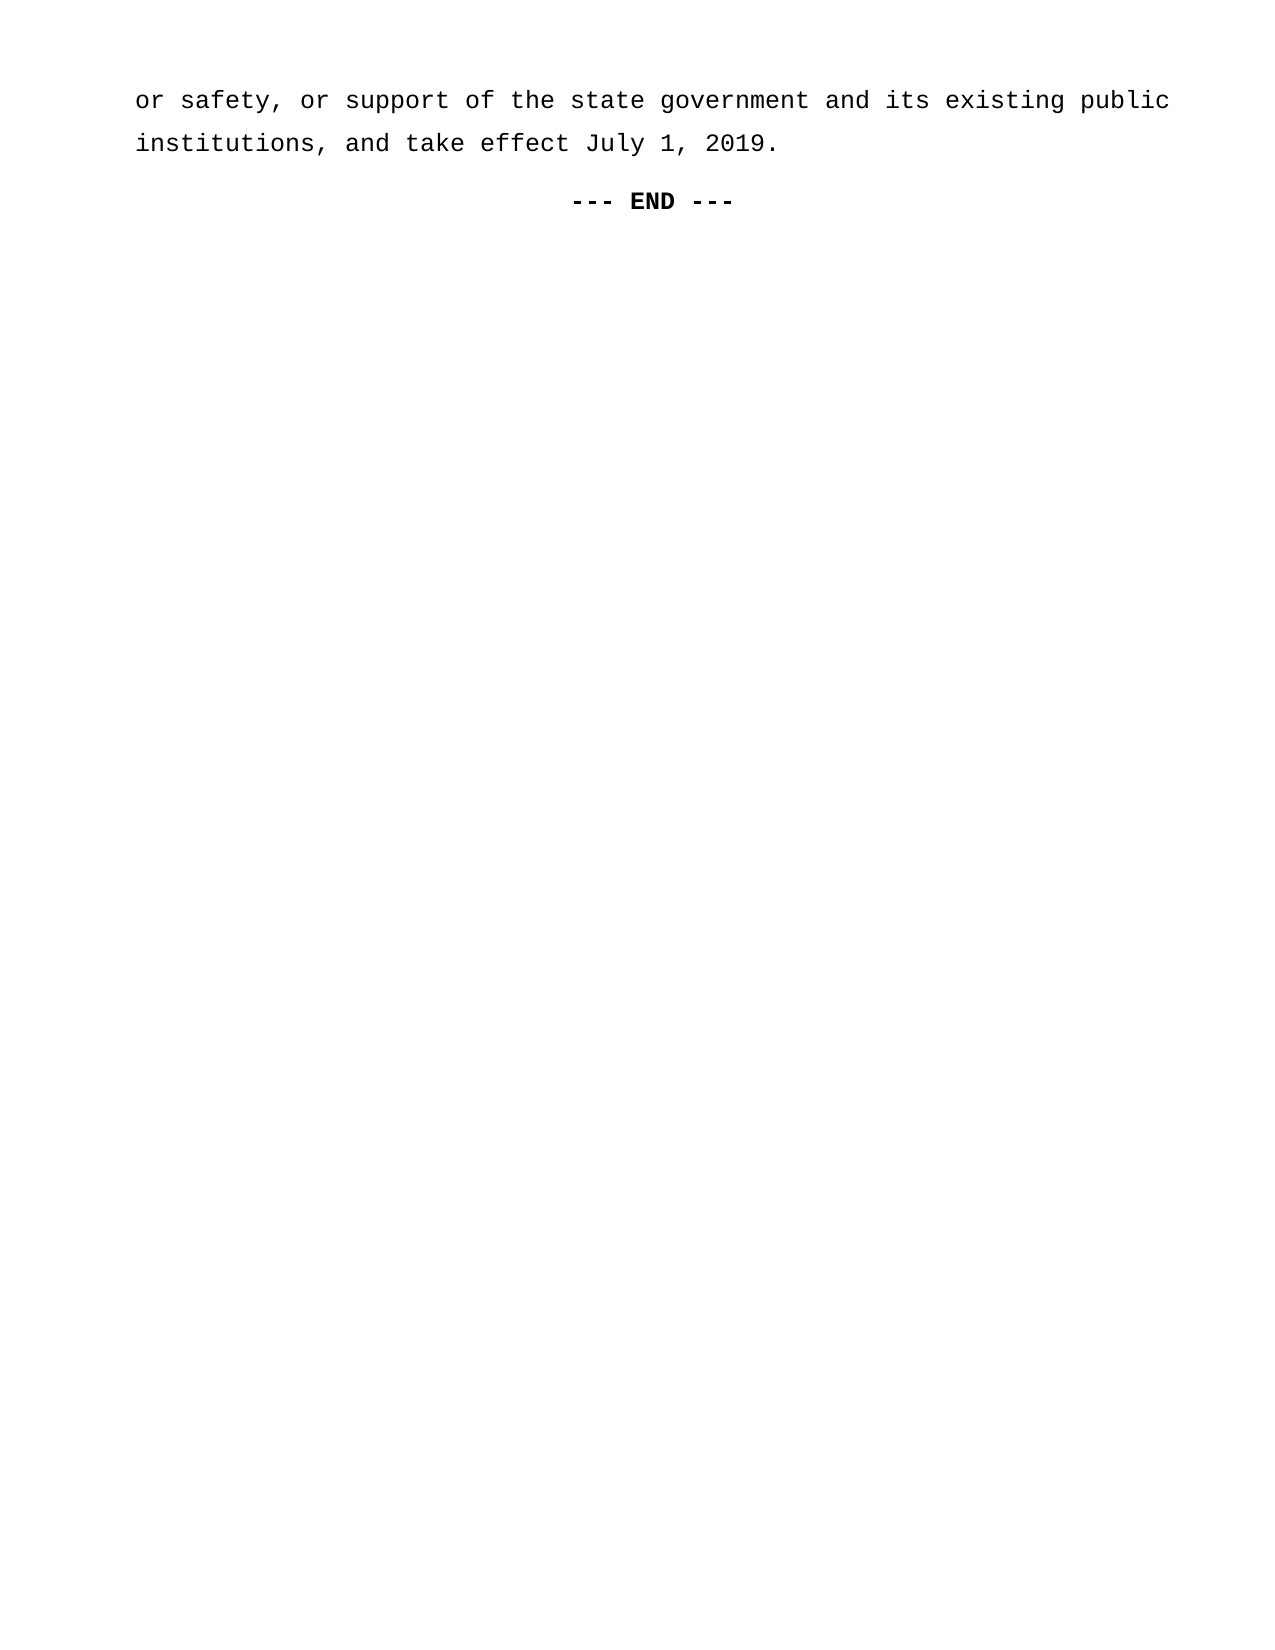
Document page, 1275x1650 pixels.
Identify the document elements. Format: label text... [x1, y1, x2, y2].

text --- END --- [135, 188, 1170, 217]
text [135, 75, 1170, 160]
